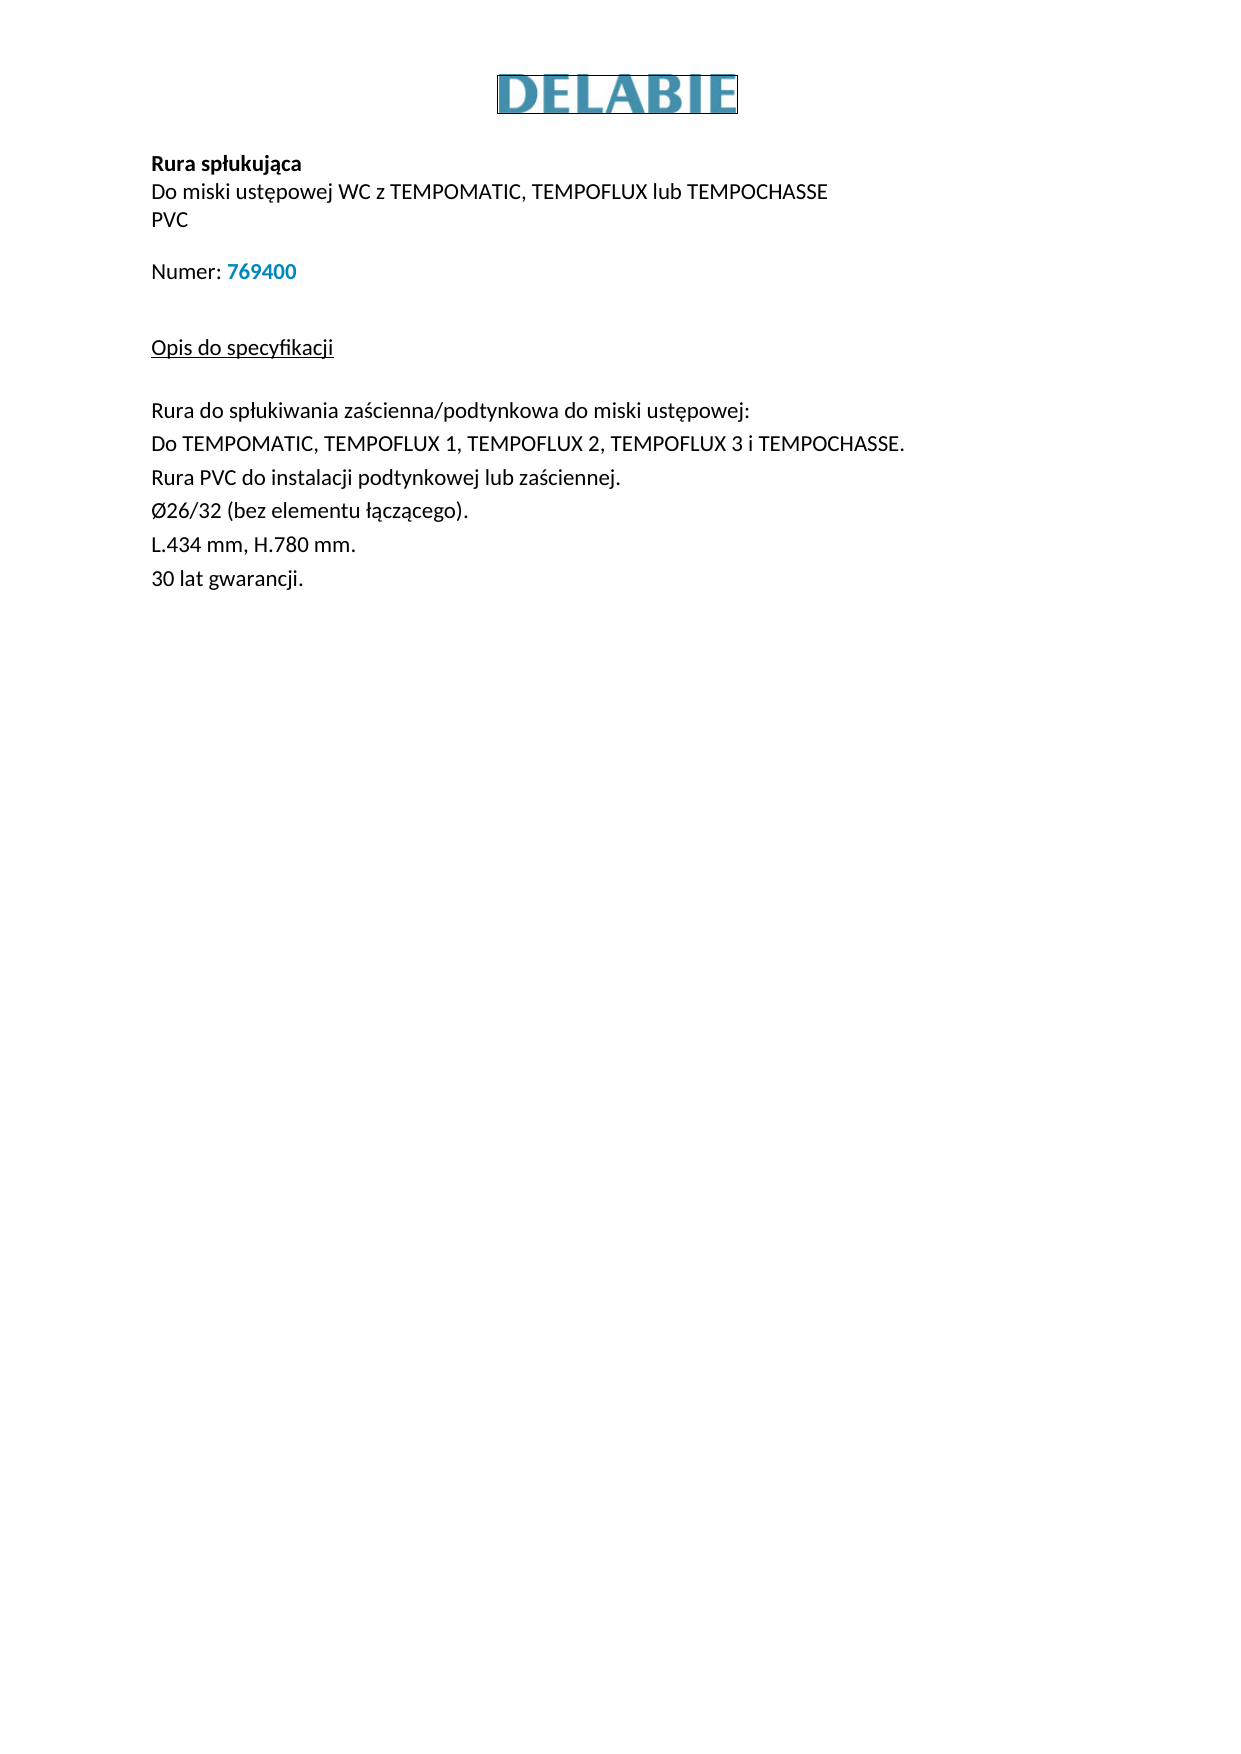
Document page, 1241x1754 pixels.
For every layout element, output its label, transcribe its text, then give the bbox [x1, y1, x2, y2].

text L.434 mm, H.780 mm. [151, 530, 1084, 558]
text Rura spłukująca [151, 149, 1084, 177]
text Numer: 769400 [151, 257, 1084, 285]
text Do TEMPOMATIC, TEMPOFLUX 1, TEMPOFLUX 2, TEMPOFLUX 3 i TEMPOCHASSE. [151, 429, 1084, 458]
text Rura do spłukiwania zaścienna/podtynkowa do miski ustępowej: [151, 396, 1084, 424]
text PVC [151, 205, 1084, 233]
text Ø26/32 (bez elementu łączącego). [151, 497, 1084, 525]
picture [498, 76, 737, 113]
text 30 lat gwarancji. [151, 564, 1084, 592]
text Opis do specyfikacji [151, 333, 1084, 361]
text Do miski ustępowej WC z TEMPOMATIC, TEMPOFLUX lub TEMPOCHASSE [151, 177, 1084, 205]
text Rura PVC do instalacji podtynkowej lub zaściennej. [151, 463, 1084, 491]
